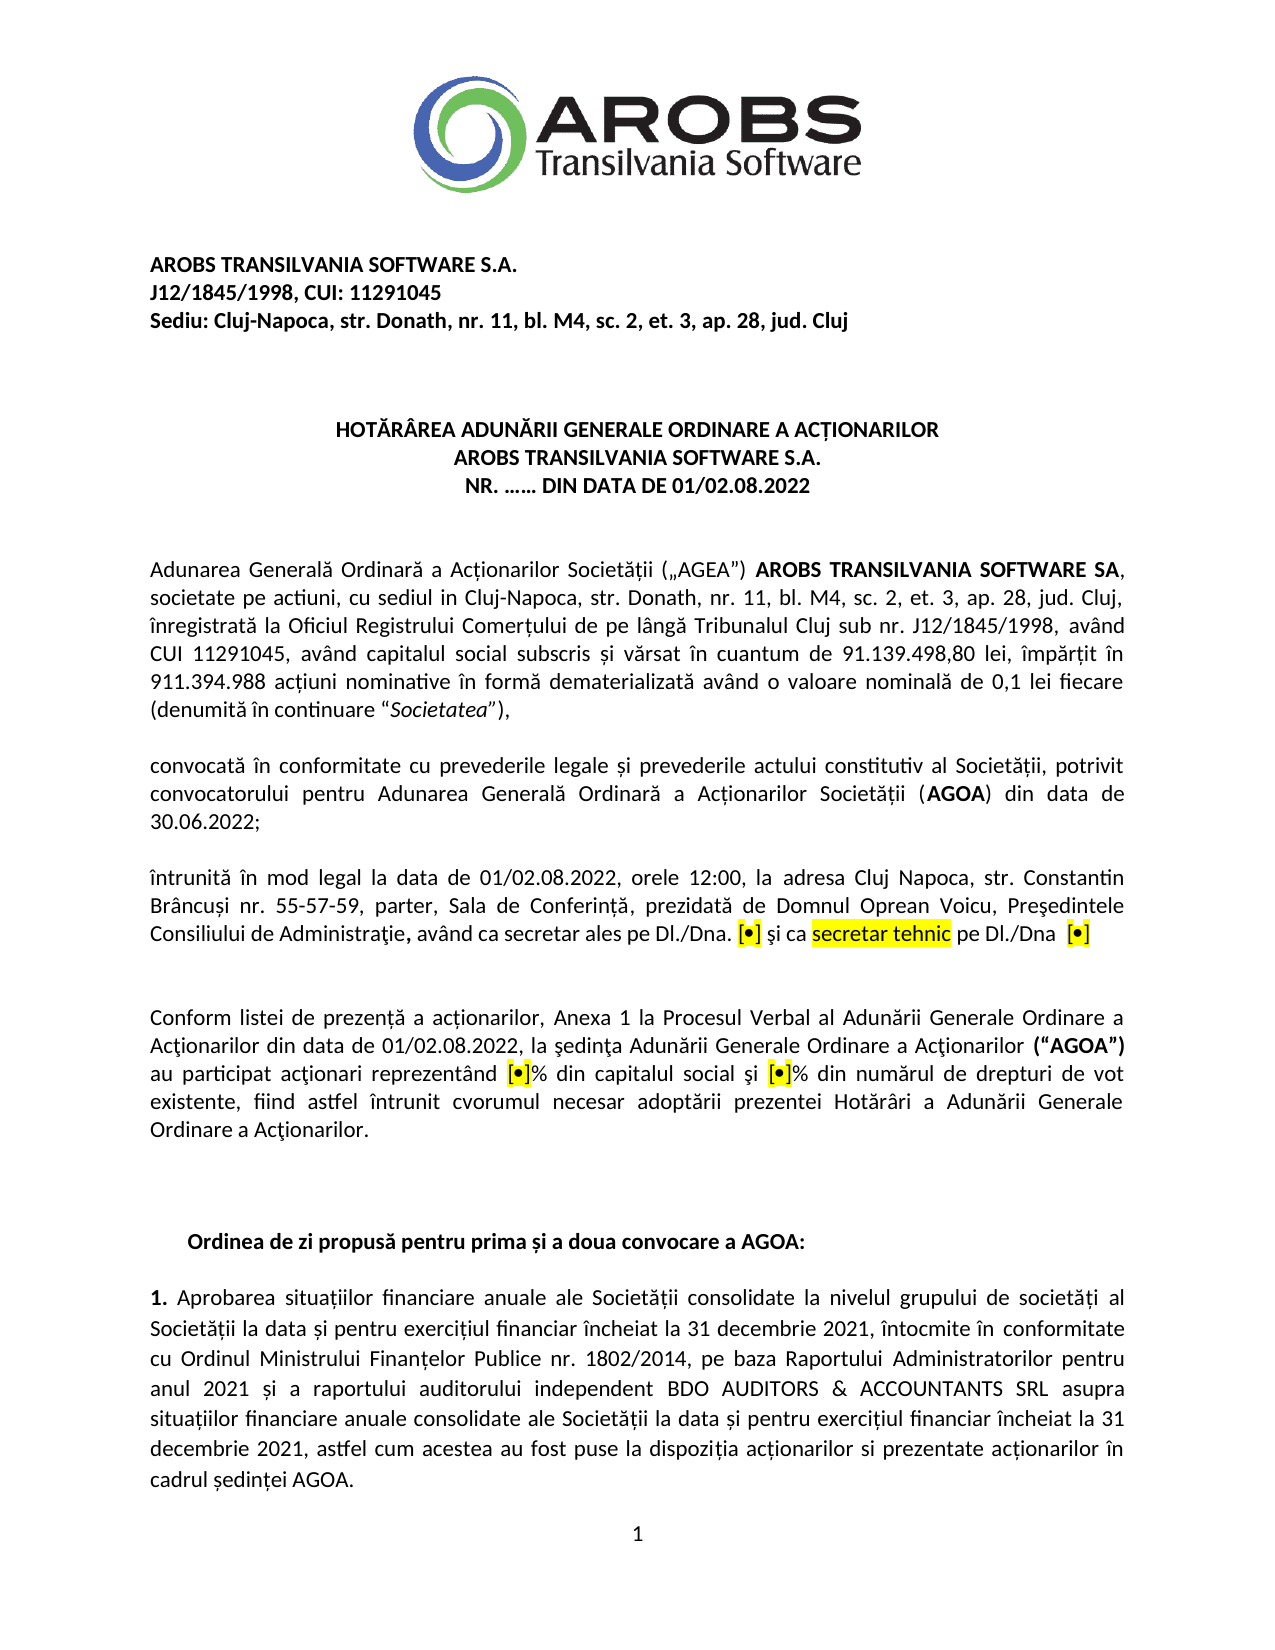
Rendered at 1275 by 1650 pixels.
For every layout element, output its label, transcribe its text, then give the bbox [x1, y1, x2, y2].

text Sediu: Cluj-Napoca, str. Donath, nr. 11, bl. M4, sc. 2, et. 3, ap. 28, jud. Cluj [150, 306, 1125, 334]
text NR. …… DIN DATA DE 01/02.08.2022 [150, 471, 1125, 499]
text J12/1845/1998, CUI: 11291045 [150, 278, 1125, 306]
text Adunarea Generală Ordinară a Acţionarilor Societăţii („AGEA”) AROBS TRANSILVANIA SOFTWARE SA, societate pe actiuni, cu sediul in Cluj-Napoca, str. Donath, nr. 11, bl. M4, sc. 2, et. 3, ap. 28, jud. Cluj, înregistrată la Oficiul Registrului Comerțului de pe lângă Tribunalul Cluj sub nr. J12/1845/1998, având CUI 11291045, având capitalul social subscris şi vărsat în cuantum de 91.139.498,80 lei, împărţit în 911.394.988 acţiuni nominative în formă dematerializată având o valoare nominală de 0,1 lei fiecare (denumită în continuare “Societatea”), [150, 555, 1125, 723]
text AROBS TRANSILVANIA SOFTWARE S.A. [150, 250, 1125, 278]
text Conform listei de prezenţă a acţionarilor, Anexa 1 la Procesul Verbal al Adunării Generale Ordinare a Acţionarilor din data de 01/02.08.2022, la şedinţa Adunării Generale Ordinare a Acţionarilor (“AGOA”) au participat acţionari reprezentând []% din capitalul social şi []% din numărul de drepturi de vot existente, fiind astfel întrunit cvorumul necesar adoptării prezentei Hotărâri a Adunării Generale Ordinare a Acţionarilor. [150, 1003, 1125, 1143]
text 1. Aprobarea situațiilor financiare anuale ale Societății consolidate la nivelul grupului de societăți al Societății la data și pentru exercițiul financiar încheiat la 31 decembrie 2021, întocmite în conformitate cu Ordinul Ministrului Finanțelor Publice nr. 1802/2014, pe baza Raportului Administratorilor pentru anul 2021 și a raportului auditorului independent BDO AUDITORS & ACCOUNTANTS SRL asupra situațiilor financiare anuale consolidate ale Societății la data și pentru exercițiul financiar încheiat la 31 decembrie 2021, astfel cum acestea au fost puse la dispoziția acționarilor si prezentate acționarilor în cadrul ședinței AGOA. [150, 1283, 1125, 1493]
text AROBS TRANSILVANIA SOFTWARE S.A. [150, 443, 1125, 471]
text Ordinea de zi propusă pentru prima și a doua convocare a AGOA: [150, 1227, 1125, 1255]
text convocată în conformitate cu prevederile legale şi prevederile actului constitutiv al Societăţii, potrivit convocatorului pentru Adunarea Generală Ordinară a Acţionarilor Societăţii (AGOA) din data de 30.06.2022; [150, 751, 1125, 835]
text HOTĂRÂREA ADUNĂRII GENERALE ORDINARE A ACŢIONARILOR [150, 415, 1125, 443]
picture [413, 75, 862, 194]
text întrunită în mod legal la data de 01/02.08.2022, orele 12:00, la adresa Cluj Napoca, str. Constantin Brâncuşi nr. 55-57-59, parter, Sala de Conferinţă, prezidată de Domnul Oprean Voicu, Preşedintele Consiliului de Administraţie, având ca secretar ales pe Dl./Dna. [] şi ca secretar tehnic pe Dl./Dna [] [150, 863, 1125, 947]
